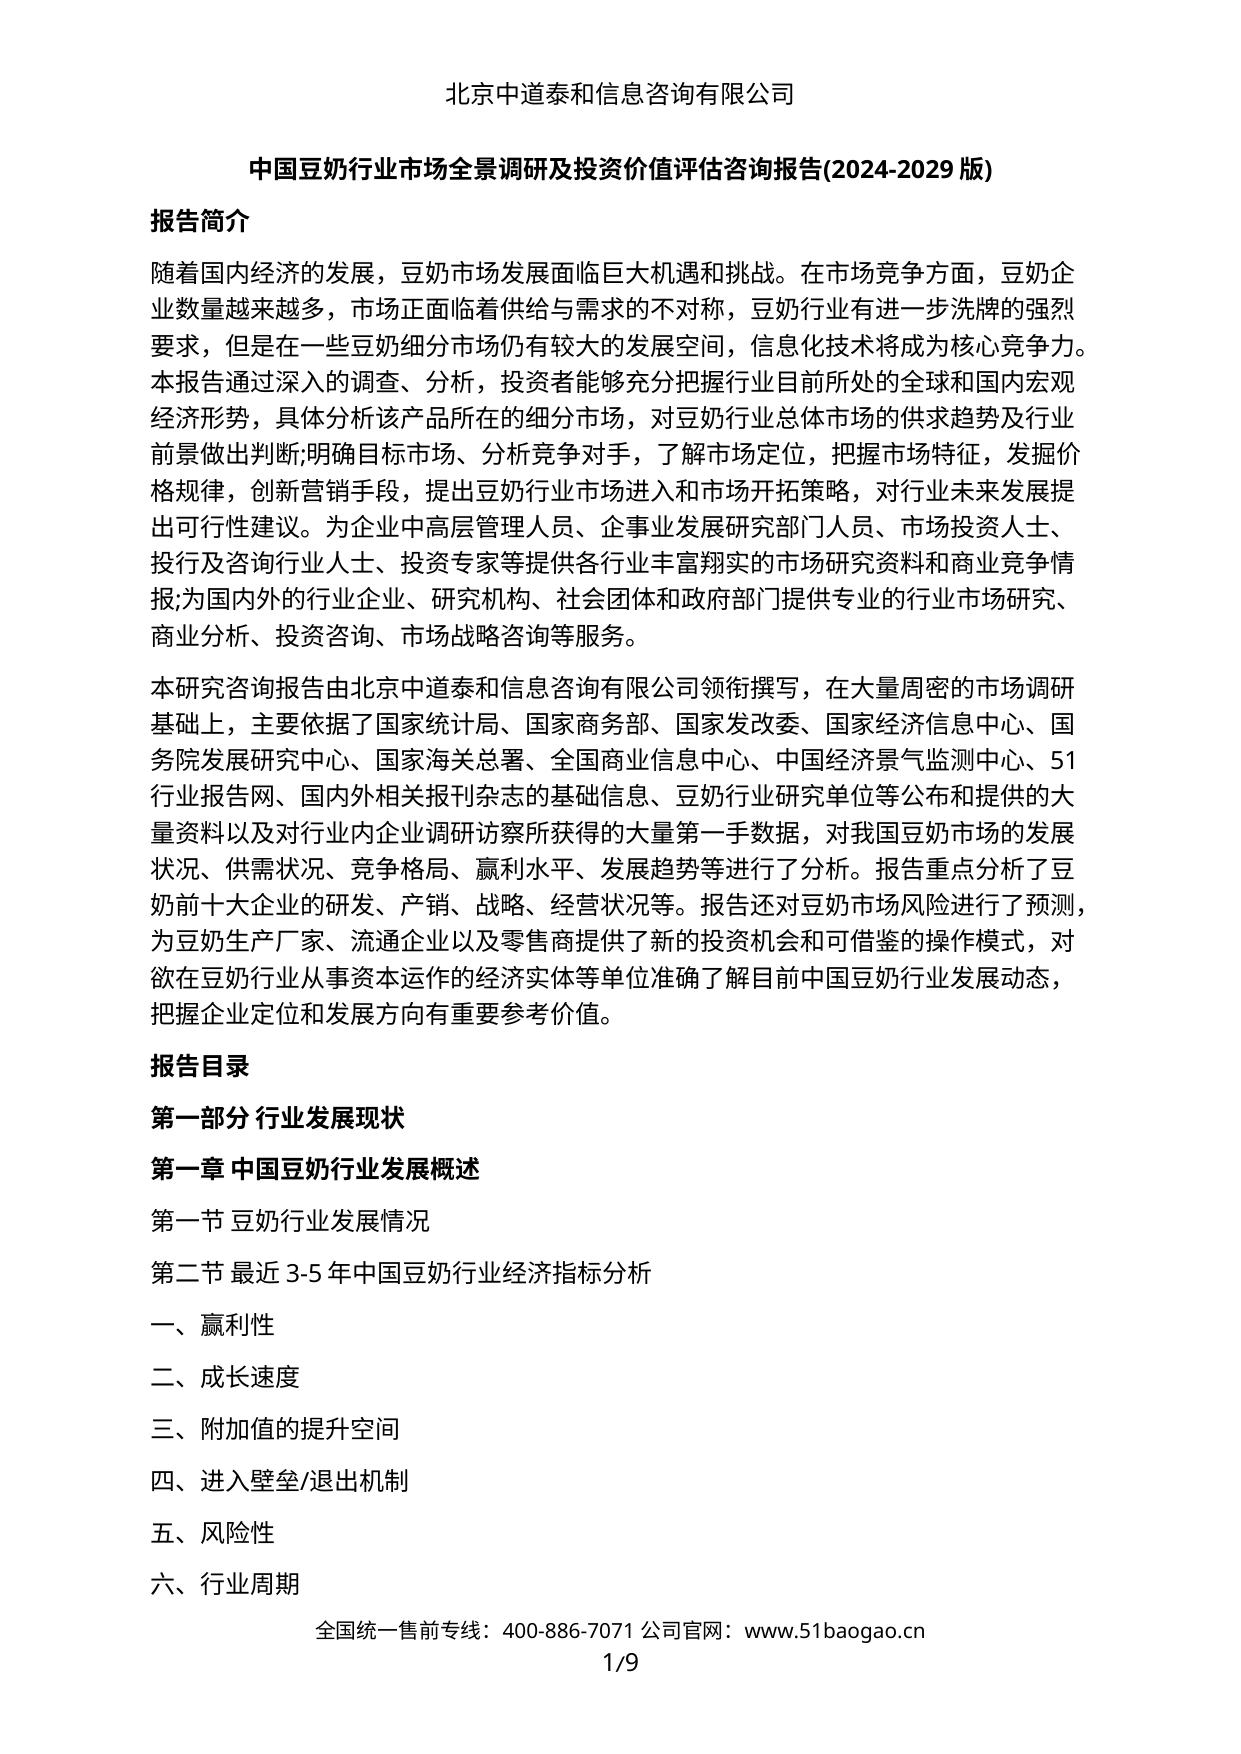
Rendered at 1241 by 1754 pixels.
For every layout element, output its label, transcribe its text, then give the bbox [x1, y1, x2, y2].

text 三、附加值的提升空间 [150, 1409, 1090, 1446]
text 五、风险性 [150, 1513, 1090, 1549]
text 第一节 豆奶行业发展情况 [150, 1202, 1090, 1238]
text 本研究咨询报告由北京中道泰和信息咨询有限公司领衔撰写，在大量周密的市场调研基础上，主要依据了国家统计局、国家商务部、国家发改委、国家经济信息中心、国务院发展研究中心、国家海关总署、全国商业信息中心、中国经济景气监测中心、51行业报告网、国内外相关报刊杂志的基础信息、豆奶行业研究单位等公布和提供的大量资料以及对行业内企业调研访察所获得的大量第一手数据，对我国豆奶市场的发展状况、供需状况、竞争格局、赢利水平、发展趋势等进行了分析。报告重点分析了豆奶前十大企业的研发、产销、战略、经营状况等。报告还对豆奶市场风险进行了预测，为豆奶生产厂家、流通企业以及零售商提供了新的投资机会和可借鉴的操作模式，对欲在豆奶行业从事资本运作的经济实体等单位准确了解目前中国豆奶行业发展动态，把握企业定位和发展方向有重要参考价值。 [150, 668, 1090, 1031]
text 中国豆奶行业市场全景调研及投资价值评估咨询报告(2024-2029版) [150, 150, 1090, 186]
text 第一部分 行业发展现状 [150, 1098, 1090, 1134]
text 二、成长速度 [150, 1357, 1090, 1394]
text 六、行业周期 [150, 1565, 1090, 1601]
text 第一章 中国豆奶行业发展概述 [150, 1150, 1090, 1186]
text 报告目录 [150, 1046, 1090, 1082]
text 报告简介 [150, 202, 1090, 238]
text 第二节 最近3-5年中国豆奶行业经济指标分析 [150, 1254, 1090, 1290]
text 一、赢利性 [150, 1306, 1090, 1342]
text 四、进入壁垒/退出机制 [150, 1461, 1090, 1497]
text 随着国内经济的发展，豆奶市场发展面临巨大机遇和挑战。在市场竞争方面，豆奶企业数量越来越多，市场正面临着供给与需求的不对称，豆奶行业有进一步洗牌的强烈要求，但是在一些豆奶细分市场仍有较大的发展空间，信息化技术将成为核心竞争力。本报告通过深入的调查、分析，投资者能够充分把握行业目前所处的全球和国内宏观经济形势，具体分析该产品所在的细分市场，对豆奶行业总体市场的供求趋势及行业前景做出判断;明确目标市场、分析竞争对手，了解市场定位，把握市场特征，发掘价格规律，创新营销手段，提出豆奶行业市场进入和市场开拓策略，对行业未来发展提出可行性建议。为企业中高层管理人员、企事业发展研究部门人员、市场投资人士、投行及咨询行业人士、投资专家等提供各行业丰富翔实的市场研究资料和商业竞争情报;为国内外的行业企业、研究机构、社会团体和政府部门提供专业的行业市场研究、商业分析、投资咨询、市场战略咨询等服务。 [150, 254, 1090, 652]
